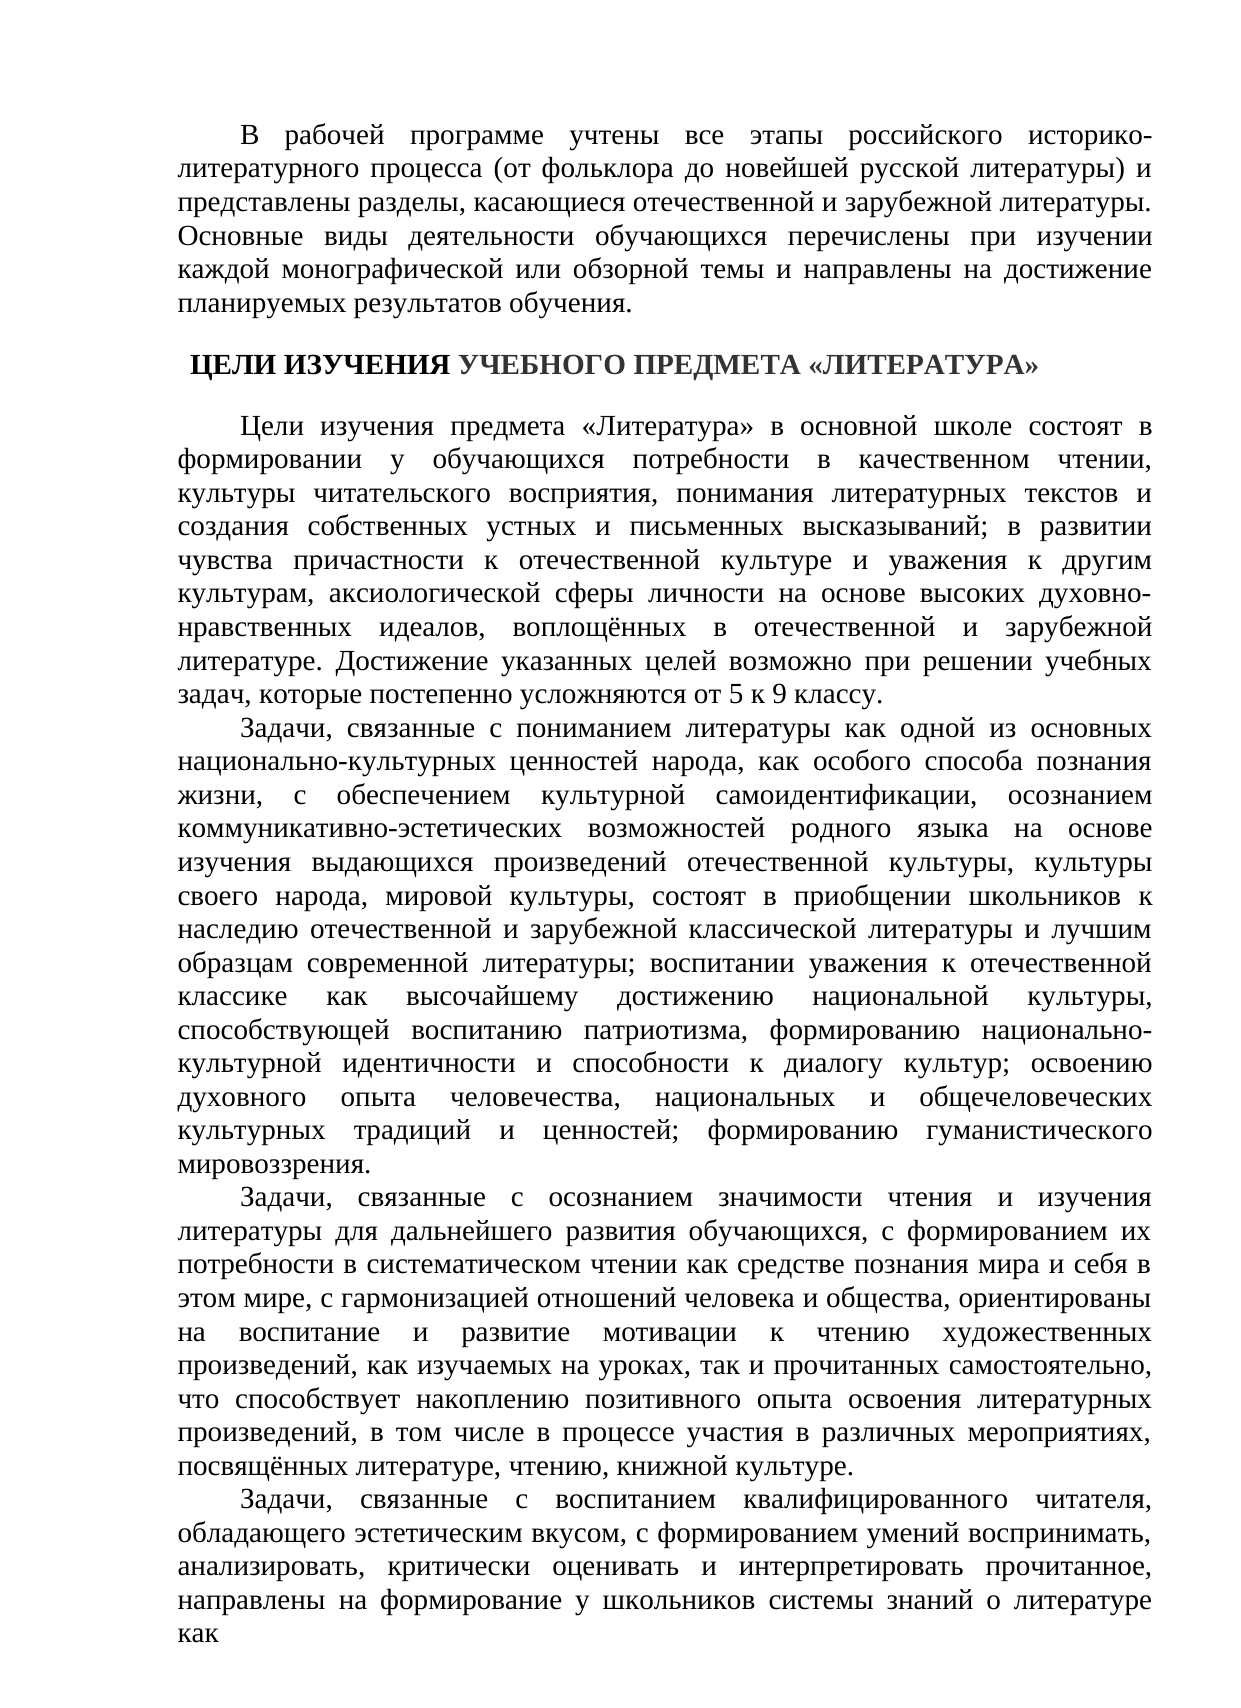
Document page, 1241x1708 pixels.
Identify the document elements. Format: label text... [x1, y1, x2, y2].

subtitle ЦЕЛИ ИЗУЧЕНИЯ УЧЕБНОГО ПРЕДМЕТА «ЛИТЕРАТУРА» [190, 347, 1211, 380]
text Задачи, связанные с воспитанием квалифицированного читателя, обладающего эстетическим вкусом, с формированием умений воспринимать, анализировать, критически оценивать и интерпретировать прочитанное, направлены на формирование у школьников системы знаний о литературе как [177, 1481, 1152, 1649]
text Задачи, связанные с пониманием литературы как одной из основных национально-культурных ценностей народа, как особого способа познания жизни, с обеспечением культурной самоидентификации, осознанием коммуникативно-эстетических возможностей родного языка на основе изучения выдающихся произведений отечественной культуры, культуры своего народа, мировой культуры, состоят в приобщении школьников к наследию отечественной и зарубежной классической литературы и лучшим образцам современной литературы; воспитании уважения к отечественной классике как высочайшему достижению национальной культуры, способствующей воспитанию патриотизма, формированию национально- культурной идентичности и способности к диалогу культур; освоению духовного опыта человечества, национальных и общечеловеческих культурных традиций и ценностей; формированию гуманистического мировоззрения. [177, 710, 1152, 1179]
text Цели изучения предмета «Литература» в основной школе состоят в формировании у обучающихся потребности в качественном чтении, культуры читательского восприятия, понимания литературных текстов и создания собственных устных и письменных высказываний; в развитии чувства причастности к отечественной культуре и уважения к другим культурам, аксиологической сферы личности на основе высоких духовно-нравственных идеалов, воплощённых в отечественной и зарубежной литературе. Достижение указанных целей возможно при решении учебных задач, которые постепенно усложняются от 5 к 9 классу. [177, 408, 1152, 710]
text В рабочей программе учтены все этапы российского историко- литературного процесса (от фольклора до новейшей русской литературы) и представлены разделы, касающиеся отечественной и зарубежной литературы. Основные виды деятельности обучающихся перечислены при изучении каждой монографической или обзорной темы и направлены на достижение планируемых результатов обучения. [177, 117, 1152, 318]
text Задачи, связанные с осознанием значимости чтения и изучения литературы для дальнейшего развития обучающихся, с формированием их потребности в систематическом чтении как средстве познания мира и себя в этом мире, с гармонизацией отношений человека и общества, ориентированы на воспитание и развитие мотивации к чтению художественных произведений, как изучаемых на уроках, так и прочитанных самостоятельно, что способствует накоплению позитивного опыта освоения литературных произведений, в том числе в процессе участия в различных мероприятиях, посвящённых литературе, чтению, книжной культуре. [177, 1179, 1152, 1481]
